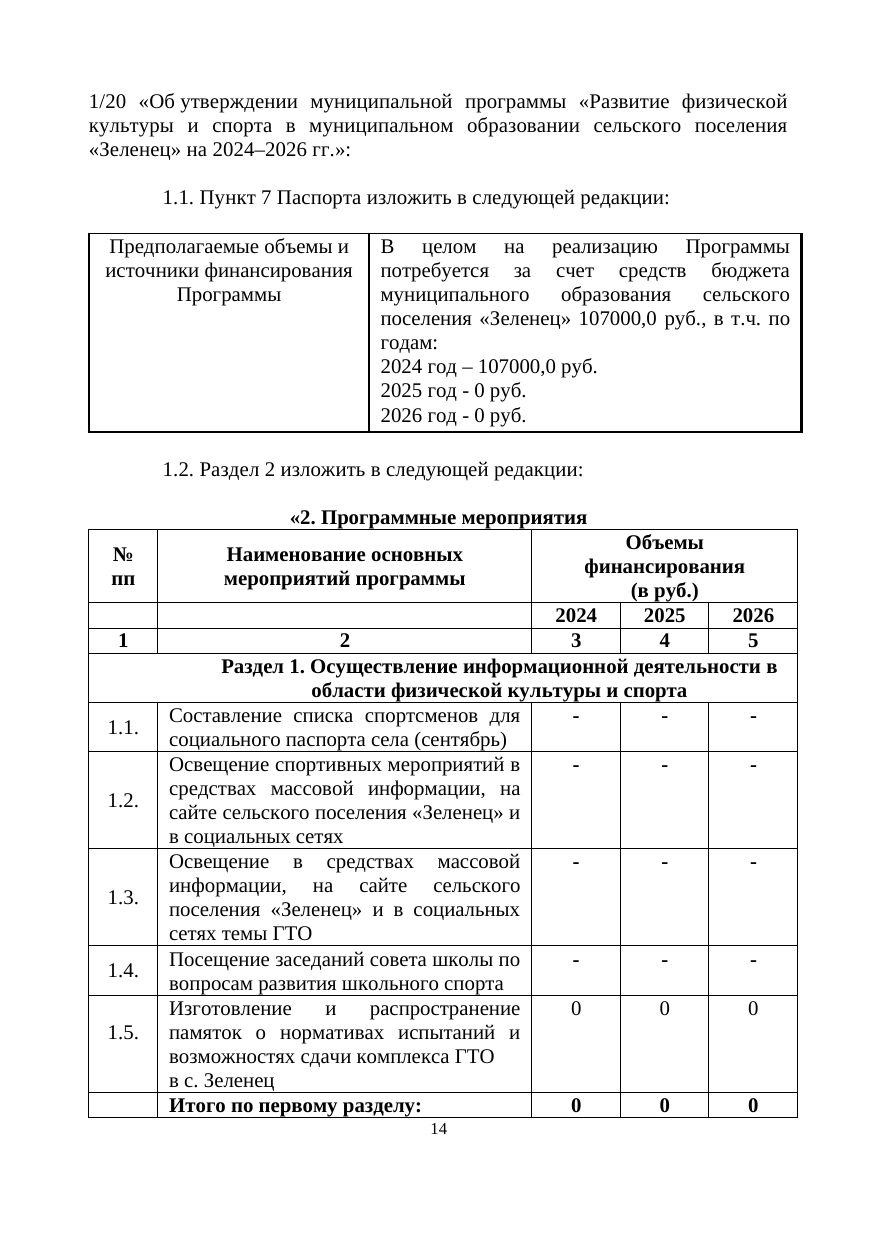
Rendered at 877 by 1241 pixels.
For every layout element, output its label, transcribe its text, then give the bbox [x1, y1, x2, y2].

table_cell 2 [158, 629, 531, 652]
table_cell 0 [621, 1093, 708, 1117]
table_cell Посещение заседаний совета школы по вопросам развития школьного спорта [158, 946, 531, 994]
table_cell - [532, 752, 620, 848]
table_header Объемы финансирования (в руб.) [532, 530, 797, 602]
table_cell 2025 [621, 603, 708, 627]
table_cell 1.1. [89, 703, 157, 751]
table_cell 2024 [532, 603, 620, 627]
table_cell 1 [89, 629, 157, 652]
text «2. Программные мероприятия [89, 505, 788, 529]
table_header Наименование основных мероприятий программы [158, 530, 531, 602]
table_cell - [709, 703, 797, 751]
table_header Предполагаемые объемы и источники финансирования Программы [90, 234, 368, 431]
table_cell 1.2. [89, 752, 157, 848]
table_cell 2026 [709, 603, 797, 627]
table_cell - [709, 849, 797, 945]
table_cell 0 [621, 996, 708, 1092]
table_cell - [621, 946, 708, 994]
table_cell 1.5. [89, 996, 157, 1092]
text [89, 89, 788, 161]
table_cell Раздел 1. Осуществление информационной деятельности в области физической культуры и спорта [89, 654, 797, 702]
table_cell 0 [709, 996, 797, 1092]
table_cell - [621, 752, 708, 848]
table_cell Освещение спортивных мероприятий в средствах массовой информации, на сайте сельского поселения «Зеленец» и в социальных сетях [158, 752, 531, 848]
table_header № пп [89, 530, 157, 602]
table_cell 0 [709, 1093, 797, 1117]
table_cell - [532, 849, 620, 945]
table_cell - [709, 946, 797, 994]
table_cell 3 [532, 629, 620, 652]
text 1.2. Раздел 2 изложить в следующей редакции: [162, 457, 788, 481]
table_cell - [621, 703, 708, 751]
table_cell 4 [621, 629, 708, 652]
table_cell - [532, 946, 620, 994]
text 1.1. Пункт 7 Паспорта изложить в следующей редакции: [89, 185, 788, 209]
table_cell Изготовление и распространение памяток о нормативах испытаний и возможностях сдачи комплекса ГТО в с. Зеленец [158, 996, 531, 1092]
table_cell 0 [532, 996, 620, 1092]
table_cell [89, 1093, 157, 1117]
table_cell 1.3. [89, 849, 157, 945]
table_cell - [709, 752, 797, 848]
table_cell 0 [532, 1093, 620, 1117]
table_cell [158, 603, 531, 627]
table_cell 1.4. [89, 946, 157, 994]
table_cell Итого по первому разделу: [158, 1093, 531, 1117]
table_cell - [532, 703, 620, 751]
table_cell [89, 603, 157, 627]
table_header В целом на реализацию Программы потребуется за счет средств бюджета муниципального образования сельского поселения «Зеленец» 107000,0 руб., в т.ч. по годам: 2024 год – 107000,0 руб. 2025 год - 0 руб. 2026 год - 0 руб. [370, 234, 800, 431]
table_cell 5 [709, 629, 797, 652]
table_cell Составление списка спортсменов для социального паспорта села (сентябрь) [158, 703, 531, 751]
table_cell - [621, 849, 708, 945]
table_cell Освещение в средствах массовой информации, на сайте сельского поселения «Зеленец» и в социальных сетях темы ГТО [158, 849, 531, 945]
